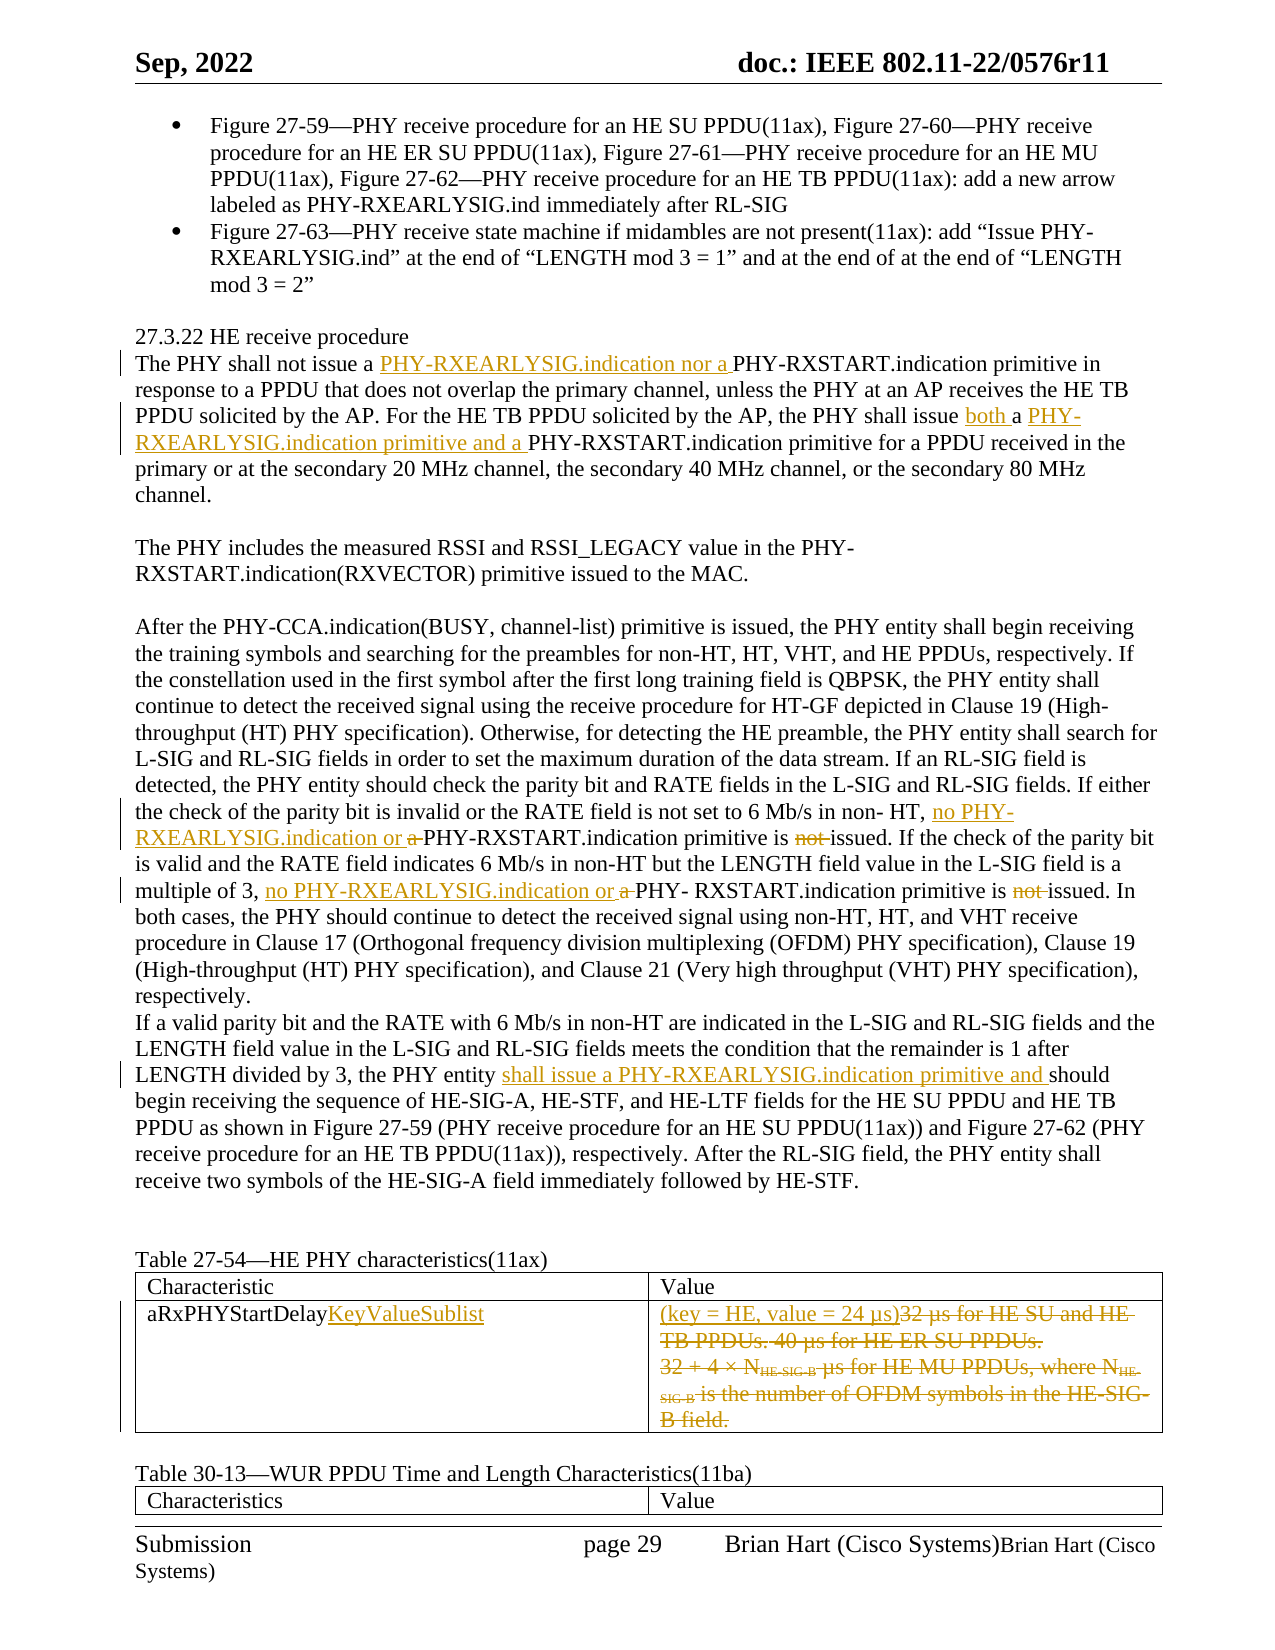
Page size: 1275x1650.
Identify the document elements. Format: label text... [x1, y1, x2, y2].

table_header Characteristics [136, 1487, 648, 1513]
text 27.3.22 HE receive procedure [135, 323, 1162, 350]
list Figure 27-59—PHY receive procedure for an HE SU PPDU(11ax), Figure 27-60—PHY receive procedure for an HE ER SU PPDU(11ax), Figure 27-61—PHY receive procedure for an HE MU PPDU(11ax), Figure 27-62—PHY receive procedure for an HE TB PPDU(11ax): add a new arrow labeled as PHY-RXEARLYSIG.ind immediately after RL-SIG [172, 112, 1162, 218]
table_cell aRxPHYStartDelay [136, 1301, 648, 1432]
text The PHY shall not issue a PHY-RXSTART.indication primitive in response to a PPDU that does not overlap the primary channel, unless the PHY at an AP receives the HE TB PPDU solicited by the AP. For the HE TB PPDU solicited by the AP, the PHY shall issue a PHY-RXSTART.indication primitive for a PPDU received in the primary or at the secondary 20 MHz channel, the secondary 40 MHz channel, or the secondary 80 MHz channel. [135, 350, 1162, 508]
table_header Value [649, 1273, 1162, 1299]
text After the PHY-CCA.indication(BUSY, channel-list) primitive is issued, the PHY entity shall begin receiving the training symbols and searching for the preambles for non-HT, HT, VHT, and HE PPDUs, respectively. If the constellation used in the first symbol after the first long training field is QBPSK, the PHY entity shall continue to detect the received signal using the receive procedure for HT-GF depicted in Clause 19 (High-throughput (HT) PHY specification). Otherwise, for detecting the HE preamble, the PHY entity shall search for L-SIG and RL-SIG fields in order to set the maximum duration of the data stream. If an RL-SIG field is detected, the PHY entity should check the parity bit and RATE fields in the L-SIG and RL-SIG fields. If either the check of the parity bit is invalid or the RATE field is not set to 6 Mb/s in non- HT, PHY-RXSTART.indication primitive is issued. If the check of the parity bit is valid and the RATE field indicates 6 Mb/s in non-HT but the LENGTH field value in the L-SIG field is a multiple of 3, PHY- RXSTART.indication primitive is issued. In both cases, the PHY should continue to detect the received signal using non-HT, HT, and VHT receive procedure in Clause 17 (Orthogonal frequency division multiplexing (OFDM) PHY specification), Clause 19 (High-throughput (HT) PHY specification), and Clause 21 (Very high throughput (VHT) PHY specification), respectively. [135, 613, 1162, 1008]
text Table 27-54—HE PHY characteristics(11ax) [135, 1246, 1162, 1272]
table_header Characteristic [136, 1273, 648, 1299]
list Figure 27-63—PHY receive state machine if midambles are not present(11ax): add “Issue PHY-RXEARLYSIG.ind” at the end of “LENGTH mod 3 = 1” and at the end of at the end of “LENGTH mod 3 = 2” [172, 218, 1162, 297]
text The PHY includes the measured RSSI and RSSI_LEGACY value in the PHY-RXSTART.indication(RXVECTOR) primitive issued to the MAC. [135, 534, 1162, 587]
table_cell [649, 1301, 1162, 1432]
table_header Value [649, 1487, 1162, 1513]
text Table 30-13—WUR PPDU Time and Length Characteristics(11ba) [135, 1460, 1162, 1486]
text If a valid parity bit and the RATE with 6 Mb/s in non-HT are indicated in the L-SIG and RL-SIG fields and the LENGTH field value in the L-SIG and RL-SIG fields meets the condition that the remainder is 1 after LENGTH divided by 3, the PHY entity should begin receiving the sequence of HE-SIG-A, HE-STF, and HE-LTF fields for the HE SU PPDU and HE TB PPDU as shown in Figure 27-59 (PHY receive procedure for an HE SU PPDU(11ax)) and Figure 27-62 (PHY receive procedure for an HE TB PPDU(11ax)), respectively. After the RL-SIG field, the PHY entity shall receive two symbols of the HE-SIG-A field immediately followed by HE-STF. [135, 1008, 1162, 1193]
